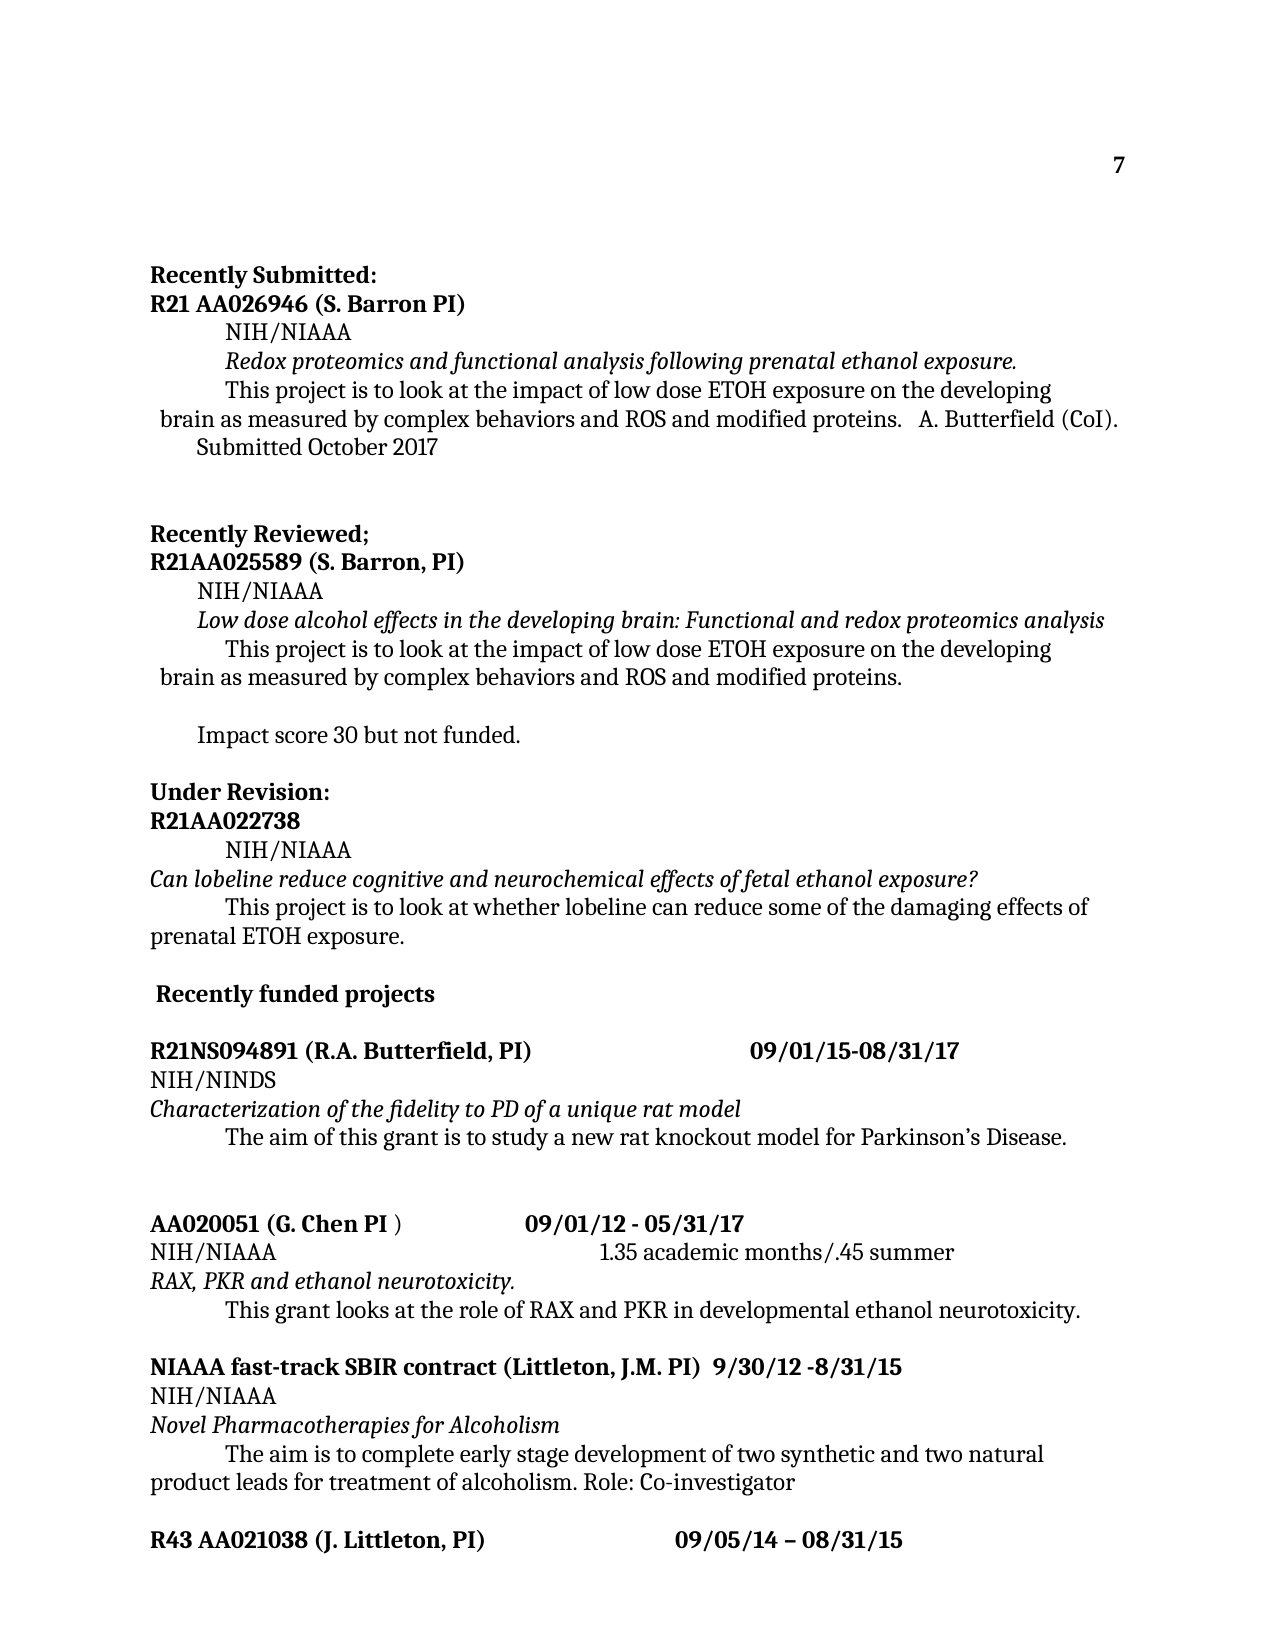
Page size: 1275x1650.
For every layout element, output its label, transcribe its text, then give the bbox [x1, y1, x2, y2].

text Under Revision: [150, 778, 1125, 807]
text Recently Submitted: [150, 261, 1125, 289]
text Impact score 30 but not funded. [159, 721, 1125, 749]
text Redox proteomics and functional analysis following prenatal ethanol exposure. [150, 347, 1125, 376]
text This project is to look at the impact of low dose ETOH exposure on the developing [197, 376, 1125, 404]
text R21 AA026946 (S. Barron PI) [150, 289, 1125, 318]
text NIH/NINDS [150, 1066, 1125, 1094]
text R43 AA021038 (J. Littleton, PI) 09/05/14 – 08/31/15 [150, 1526, 1125, 1554]
text NIH/NIAAA [150, 318, 1125, 347]
text AA020051 (G. Chen PI ) 09/01/12 - 05/31/17 [150, 1209, 1125, 1238]
text R21AA025589 (S. Barron, PI) [150, 548, 1125, 577]
text The aim is to complete early stage development of two synthetic and two natural product leads for treatment of alcoholism. Role: Co-investigator [150, 1439, 1125, 1497]
text Recently funded projects [150, 979, 1125, 1008]
text Characterization of the fidelity to PD of a unique rat model [150, 1094, 1125, 1123]
text NIH/NIAAA 1.35 academic months/.45 summer [150, 1238, 1125, 1267]
text This project is to look at whether lobeline can reduce some of the damaging effects of prenatal ETOH exposure. [150, 893, 1125, 951]
text Low dose alcohol effects in the developing brain: Functional and redox proteomics analysis [150, 606, 1125, 634]
text brain as measured by complex behaviors and ROS and modified proteins. A. Butterfield (CoI). Submitted October 2017 [159, 404, 1125, 462]
text The aim of this grant is to study a new rat knockout model for Parkinson’s Disease. [150, 1123, 1125, 1152]
text RAX, PKR and ethanol neurotoxicity. [150, 1267, 1125, 1296]
text Can lobeline reduce cognitive and neurochemical effects of fetal ethanol exposure? [150, 864, 1125, 893]
text brain as measured by complex behaviors and ROS and modified proteins. [159, 663, 1125, 692]
text This grant looks at the role of RAX and PKR in developmental ethanol neurotoxicity. [150, 1296, 1125, 1324]
text R21AA022738 [150, 807, 1125, 836]
text Recently Reviewed; [150, 519, 1125, 548]
text Novel Pharmacotherapies for Alcoholism [150, 1411, 1125, 1439]
text This project is to look at the impact of low dose ETOH exposure on the developing [197, 634, 1125, 663]
text NIH/NIAAA [150, 577, 1125, 606]
text R21NS094891 (R.A. Butterfield, PI) 09/01/15-08/31/17 [150, 1037, 1125, 1066]
text NIH/NIAAA [150, 1382, 1125, 1411]
text NIH/NIAAA [150, 836, 1125, 864]
text NIAAA fast-track SBIR contract (Littleton, J.M. PI) 9/30/12 -8/31/15 [150, 1353, 1125, 1382]
